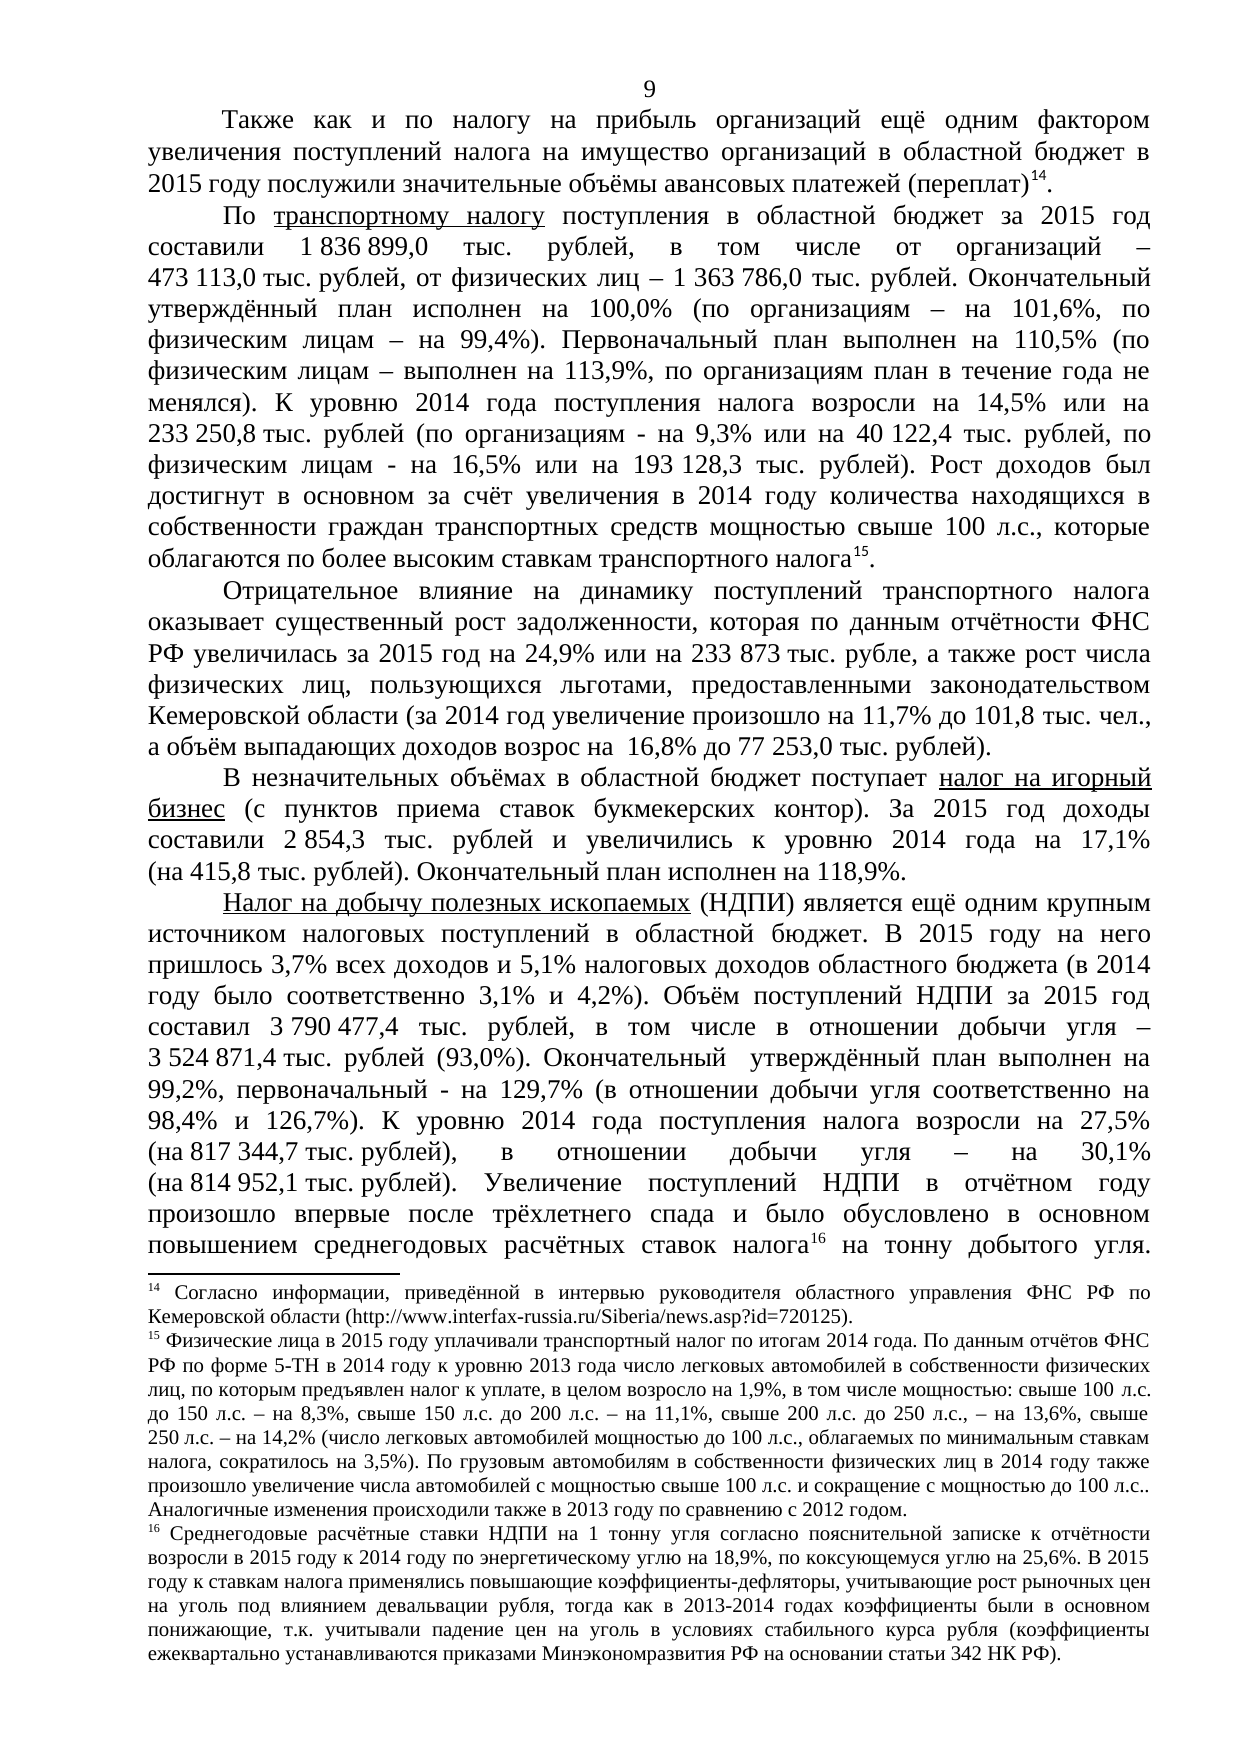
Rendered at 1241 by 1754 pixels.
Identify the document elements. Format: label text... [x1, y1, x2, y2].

text Отрицательное влияние на динамику поступлений транспортного налога оказывает существенный рост задолженности, которая по данным отчётности ФНС РФ увеличилась за 2015 год на 24,9% или на 233 873 тыс. рубле, а также рост числа физических лиц, пользующихся льготами, предоставленными законодательством Кемеровской области (за 2014 год увеличение произошло на 11,7% до 101,8 тыс. чел., а объём выпадающих доходов возрос на 16,8% до 77 253,0 тыс. рублей). [148, 574, 1152, 761]
text По транспортному налогу поступления в областной бюджет за 2015 год составили 1 836 899,0 тыс. рублей, в том числе от организаций – 473 113,0 тыс. рублей, от физических лиц – 1 363 786,0 тыс. рублей. Окончательный утверждённый план исполнен на 100,0% (по организациям – на 101,6%, по физическим лицам – на 99,4%). Первоначальный план выполнен на 110,5% (по физическим лицам – выполнен на 113,9%, по организациям план в течение года не менялся). К уровню 2014 года поступления налога возросли на 14,5% или на 233 250,8 тыс. рублей (по организациям - на 9,3% или на 40 122,4 тыс. рублей, по физическим лицам - на 16,5% или на 193 128,3 тыс. рублей). Рост доходов был достигнут в основном за счёт увеличения в 2014 году количества находящихся в собственности граждан транспортных средств мощностью свыше 100 л.с., которые облагаются по более высоким ставкам транспортного налога. [148, 199, 1152, 574]
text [148, 886, 1152, 1259]
text Также как и по налогу на прибыль организаций ещё одним фактором увеличения поступлений налога на имущество организаций в областной бюджет в 2015 году послужили значительные объёмы авансовых платежей (переплат). [148, 103, 1152, 199]
text В незначительных объёмах в областной бюджет поступает налог на игорный бизнес (с пунктов приема ставок букмекерских контор). За 2015 год доходы составили 2 854,3 тыс. рублей и увеличились к уровню 2014 года на 17,1% (на 415,8 тыс. рублей). Окончательный план исполнен на 118,9%. [148, 761, 1152, 886]
